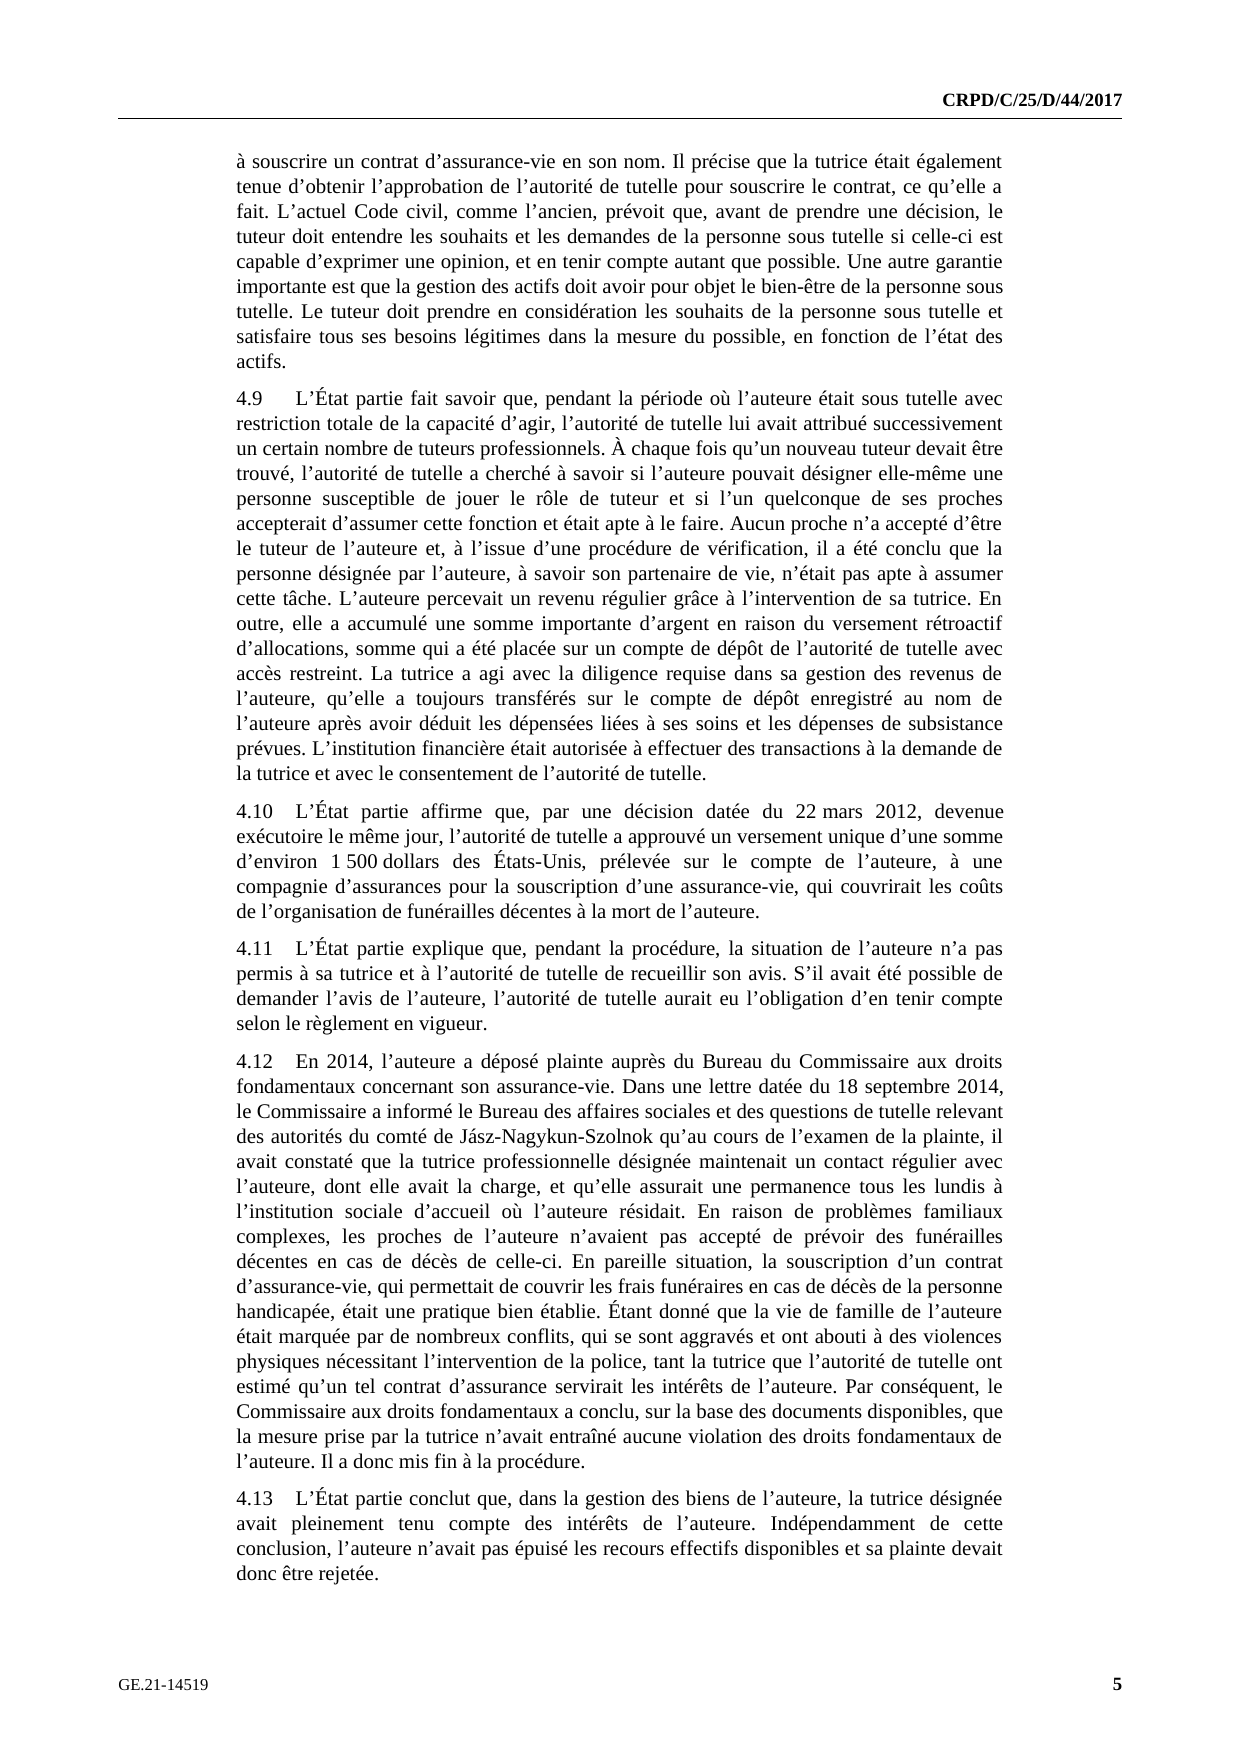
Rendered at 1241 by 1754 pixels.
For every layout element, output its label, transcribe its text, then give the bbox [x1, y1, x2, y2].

text 4.10 L’État partie affirme que, par une décision datée du 22 mars 2012, devenue exécutoire le même jour, l’autorité de tutelle a approuvé un versement unique d’une somme d’environ 1 500 dollars des États-Unis, prélevée sur le compte de l’auteure, à une compagnie d’assurances pour la souscription d’une assurance-vie, qui couvrirait les coûts de l’organisation de funérailles décentes à la mort de l’auteure. [236, 798, 1004, 923]
text 4.9 L’État partie fait savoir que, pendant la période où l’auteure était sous tutelle avec restriction totale de la capacité d’agir, l’autorité de tutelle lui avait attribué successivement un certain nombre de tuteurs professionnels. À chaque fois qu’un nouveau tuteur devait être trouvé, l’autorité de tutelle a cherché à savoir si l’auteure pouvait désigner elle-même une personne susceptible de jouer le rôle de tuteur et si l’un quelconque de ses proches accepterait d’assumer cette fonction et était apte à le faire. Aucun proche n’a accepté d’être le tuteur de l’auteure et, à l’issue d’une procédure de vérification, il a été conclu que la personne désignée par l’auteure, à savoir son partenaire de vie, n’était pas apte à assumer cette tâche. L’auteure percevait un revenu régulier grâce à l’intervention de sa tutrice. En outre, elle a accumulé une somme importante d’argent en raison du versement rétroactif d’allocations, somme qui a été placée sur un compte de dépôt de l’autorité de tutelle avec accès restreint. La tutrice a agi avec la diligence requise dans sa gestion des revenus de l’auteure, qu’elle a toujours transférés sur le compte de dépôt enregistré au nom de l’auteure après avoir déduit les dépensées liées à ses soins et les dépenses de subsistance prévues. L’institution financière était autorisée à effectuer des transactions à la demande de la tutrice et avec le consentement de l’autorité de tutelle. [236, 385, 1004, 785]
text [236, 148, 1004, 373]
text 4.12 En 2014, l’auteure a déposé plainte auprès du Bureau du Commissaire aux droits fondamentaux concernant son assurance-vie. Dans une lettre datée du 18 septembre 2014, le Commissaire a informé le Bureau des affaires sociales et des questions de tutelle relevant des autorités du comté de Jász-Nagykun-Szolnok qu’au cours de l’examen de la plainte, il avait constaté que la tutrice professionnelle désignée maintenait un contact régulier avec l’auteure, dont elle avait la charge, et qu’elle assurait une permanence tous les lundis à l’institution sociale d’accueil où l’auteure résidait. En raison de problèmes familiaux complexes, les proches de l’auteure n’avaient pas accepté de prévoir des funérailles décentes en cas de décès de celle-ci. En pareille situation, la souscription d’un contrat d’assurance-vie, qui permettait de couvrir les frais funéraires en cas de décès de la personne handicapée, était une pratique bien établie. Étant donné que la vie de famille de l’auteure était marquée par de nombreux conflits, qui se sont aggravés et ont abouti à des violences physiques nécessitant l’intervention de la police, tant la tutrice que l’autorité de tutelle ont estimé qu’un tel contrat d’assurance servirait les intérêts de l’auteure. Par conséquent, le Commissaire aux droits fondamentaux a conclu, sur la base des documents disponibles, que la mesure prise par la tutrice n’avait entraîné aucune violation des droits fondamentaux de l’auteure. Il a donc mis fin à la procédure. [236, 1048, 1004, 1473]
text 4.13 L’État partie conclut que, dans la gestion des biens de l’auteure, la tutrice désignée avait pleinement tenu compte des intérêts de l’auteure. Indépendamment de cette conclusion, l’auteure n’avait pas épuisé les recours effectifs disponibles et sa plainte devait donc être rejetée. [236, 1485, 1004, 1585]
text 4.11 L’État partie explique que, pendant la procédure, la situation de l’auteure n’a pas permis à sa tutrice et à l’autorité de tutelle de recueillir son avis. S’il avait été possible de demander l’avis de l’auteure, l’autorité de tutelle aurait eu l’obligation d’en tenir compte selon le règlement en vigueur. [236, 935, 1004, 1035]
